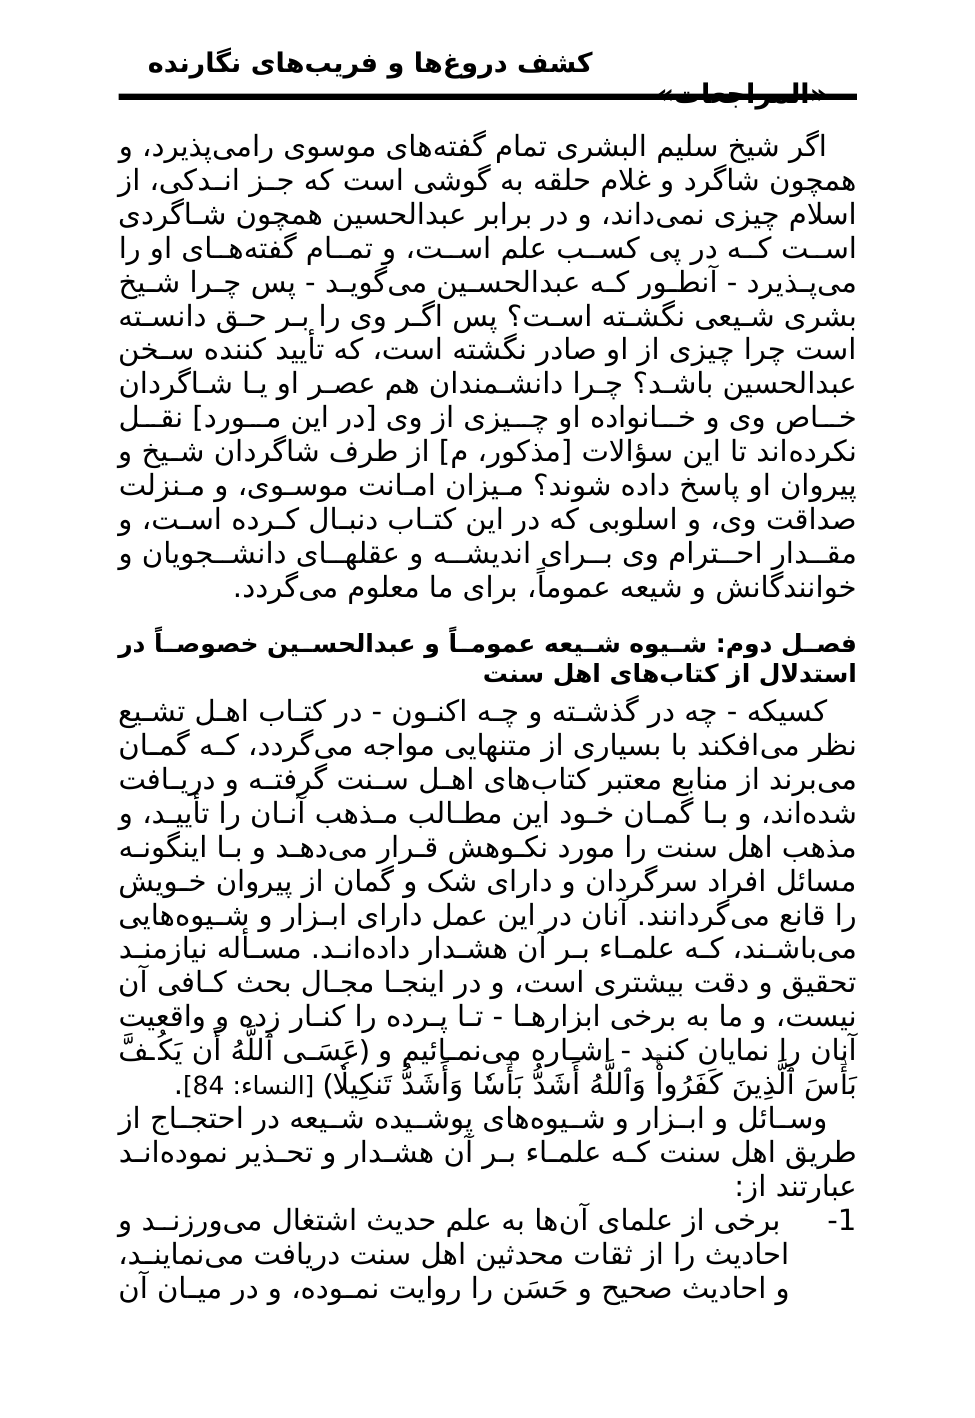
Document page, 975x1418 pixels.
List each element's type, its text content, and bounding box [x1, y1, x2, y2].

text کسیکه - چه در گذشته و چه اکنون - در کتاب اهل تشیع نظر می‌افکند با بسیاری از متنهایی مواجه می‌گردد، که گمان می‌برند از منابع معتبر کتاب‌های اهل سنت گرفته و دریافت شده‌اند، و با گمان خود این مطالب مذهب آنان را تأیید، و مذهب اهل سنت را مورد نکوهش قرار می‌دهد و با اینگونه مسائل افراد سرگردان و دارای شک و گمان از پیروان خویش را قانع می‌گردانند. آنان در این عمل دارای ابزار و شیوه‌هایی می‌باشند، که علماء بر آن هشدار داده‌اند. مسأله نیازمند تحقیق و دقت بیشتری است، و در اینجا مجال بحث کافی آن نیست، و ما به برخی ابزارها - تا پرده را کنار زده و واقعیت آنان را نمایان کند - اشاره می‌نمائیم و ﴿عَسَى ٱللَّهُ أَن يَكُفَّ بَأۡسَ ٱلَّذِينَ كَفَرُواْۚ وَٱللَّهُ أَشَدُّ بَأۡسٗا وَأَشَدُّ تَنكِيلٗا﴾ [النساء: 84]. [118, 694, 857, 1102]
text وسائل و ابزار و شیوه‌های پوشیده شیعه در احتجاج از طریق اهل سنت که علماء بر آن هشدار و تحذیر نموده‌اند عبارتند از: [118, 1102, 857, 1203]
text فصل دوم: شیوه شیعه عموماً و عبدالحسین خصوصاً در استدلال از کتاب‌های اهل سنت [118, 629, 857, 688]
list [118, 1203, 827, 1305]
text اگر شیخ سلیم البشری تمام گفته‌های موسوی رامی‌پذیرد، و همچون شاگرد و غلام حلقه به گوشی است که جز اندکی، از اسلام چیزی نمی‌داند، و در برابر عبدالحسین همچون شاگردی است که در پی کسب علم است، و تمام گفته‌های او را می‌پذیرد - آنطور که عبدالحسین می‌گوید - پس چرا شیخ بشری شیعی نگشته است؟ پس اگر وی را بر حق دانسته است چرا چیزی از او صادر نگشته است، که تأیید کننده سخن عبدالحسین باشد؟ چرا دانشمندان هم عصر او یا شاگردان خاص وی و خانواده او چیزی از وی [در این مورد] نقل نکرده‌اند تا این سؤالات [مذکور، م] از طرف شاگردان شیخ و پیروان او پاسخ داده شوند؟ میزان امانت موسوی، و منزلت صداقت وی، و اسلوبی که در این کتاب دنبال کرده است، و مقدار احترام وی برای اندیشه و عقلهای دانشجویان و خوانندگانش و شیعه عموماً، برای ما معلوم می‌گردد. [118, 129, 857, 604]
